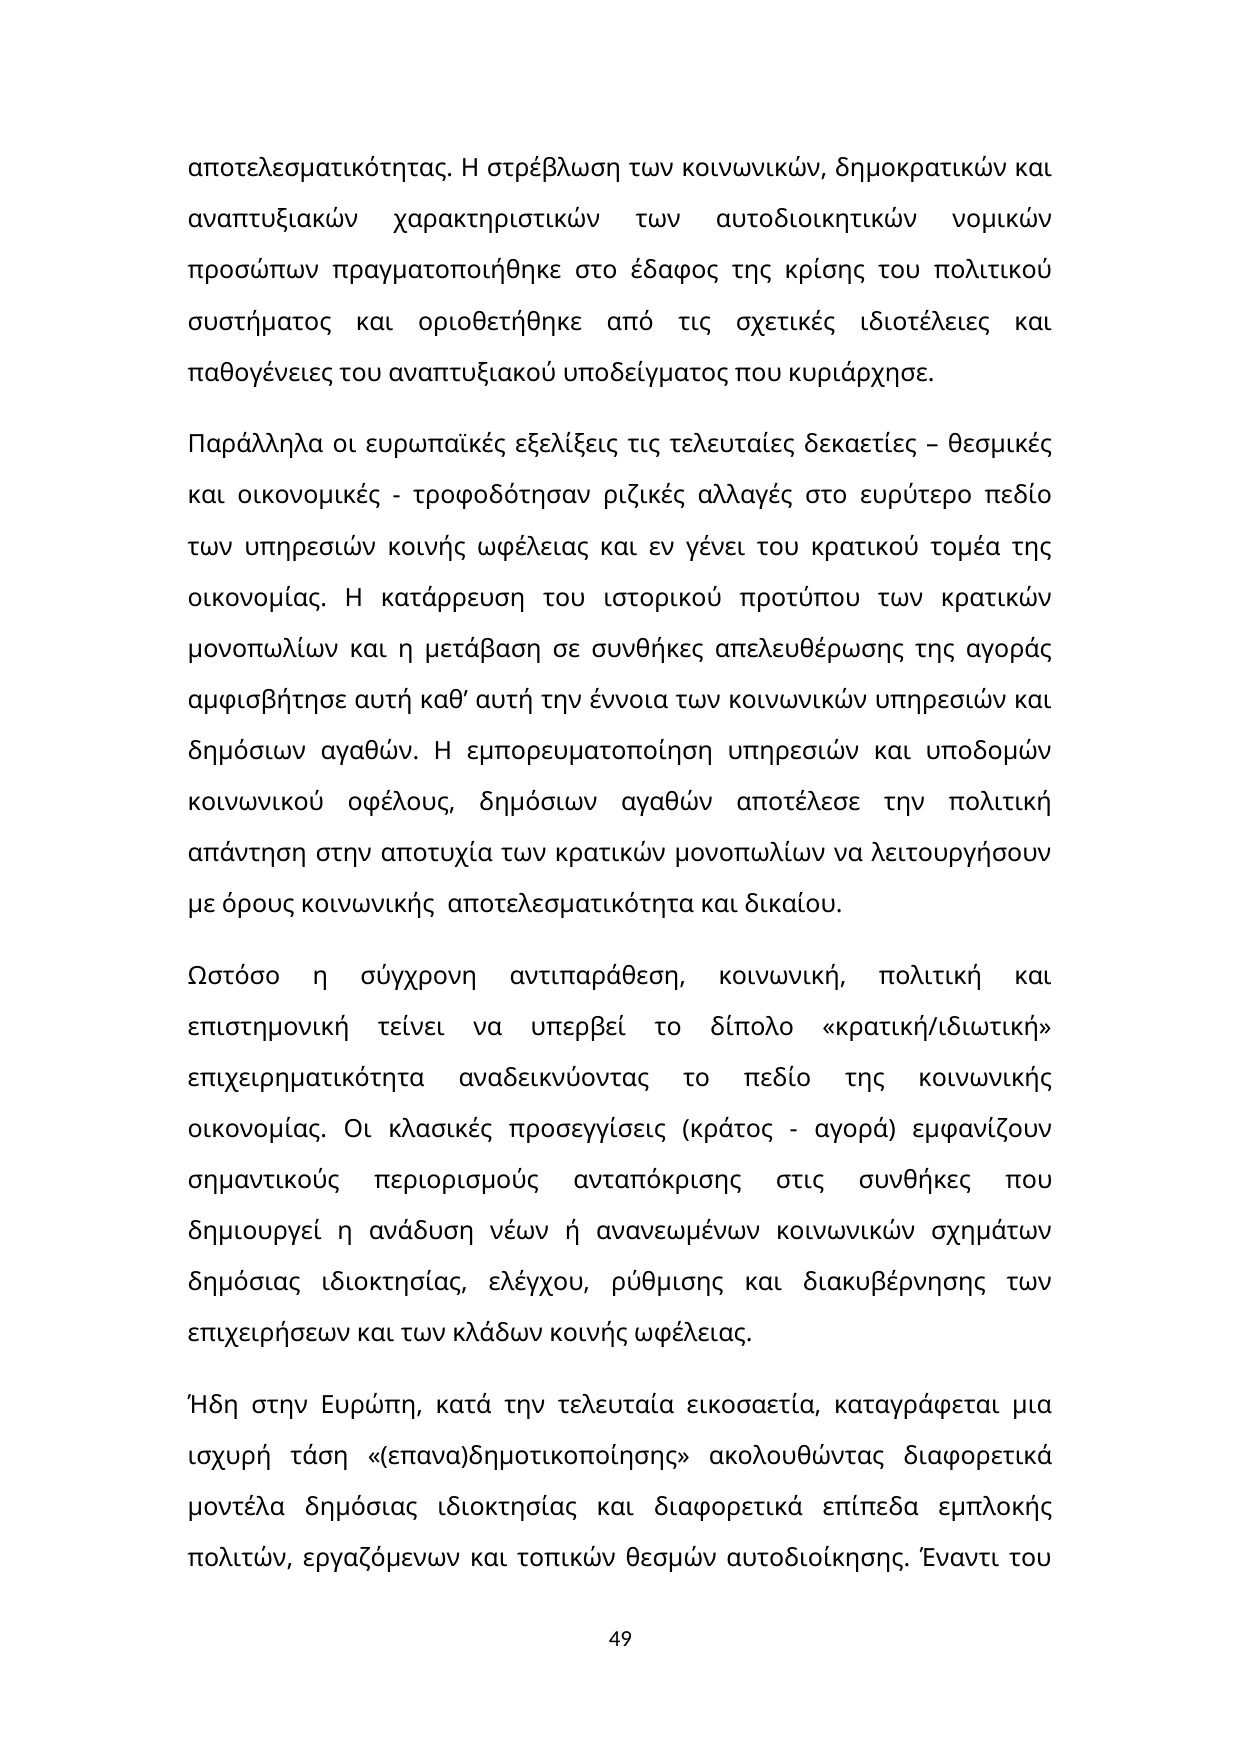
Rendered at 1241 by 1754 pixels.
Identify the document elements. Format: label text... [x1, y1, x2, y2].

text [187, 150, 1053, 388]
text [187, 1386, 1053, 1574]
text Ωστόσο η σύγχρονη αντιπαράθεση, κοινωνική, πολιτική και επιστημονική τείνει να υπερβεί το δίπολο «κρατική/ιδιωτική» επιχειρηματικότητα αναδεικνύοντας το πεδίο της κοινωνικής οικονομίας. Οι κλασικές προσεγγίσεις (κράτος - αγορά) εμφανίζουν σημαντικούς περιορισμούς ανταπόκρισης στις συνθήκες που δημιουργεί η ανάδυση νέων ή ανανεωμένων κοινωνικών σχημάτων δημόσιας ιδιοκτησίας, ελέγχου, ρύθμισης και διακυβέρνησης των επιχειρήσεων και των κλάδων κοινής ωφέλειας. [187, 957, 1053, 1349]
text Παράλληλα οι ευρωπαϊκές εξελίξεις τις τελευταίες δεκαετίες – θεσμικές και οικονομικές - τροφοδότησαν ριζικές αλλαγές στο ευρύτερο πεδίο των υπηρεσιών κοινής ωφέλειας και εν γένει του κρατικού τομέα της οικονομίας. Η κατάρρευση του ιστορικού προτύπου των κρατικών μονοπωλίων και η μετάβαση σε συνθήκες απελευθέρωσης της αγοράς αμφισβήτησε αυτή καθ’ αυτή την έννοια των κοινωνικών υπηρεσιών και δημόσιων αγαθών. Η εμπορευματοποίηση υπηρεσιών και υποδομών κοινωνικού οφέλους, δημόσιων αγαθών αποτέλεσε την πολιτική απάντηση στην αποτυχία των κρατικών μονοπωλίων να λειτουργήσουν με όρους κοινωνικής αποτελεσματικότητα και δικαίου. [187, 426, 1053, 919]
